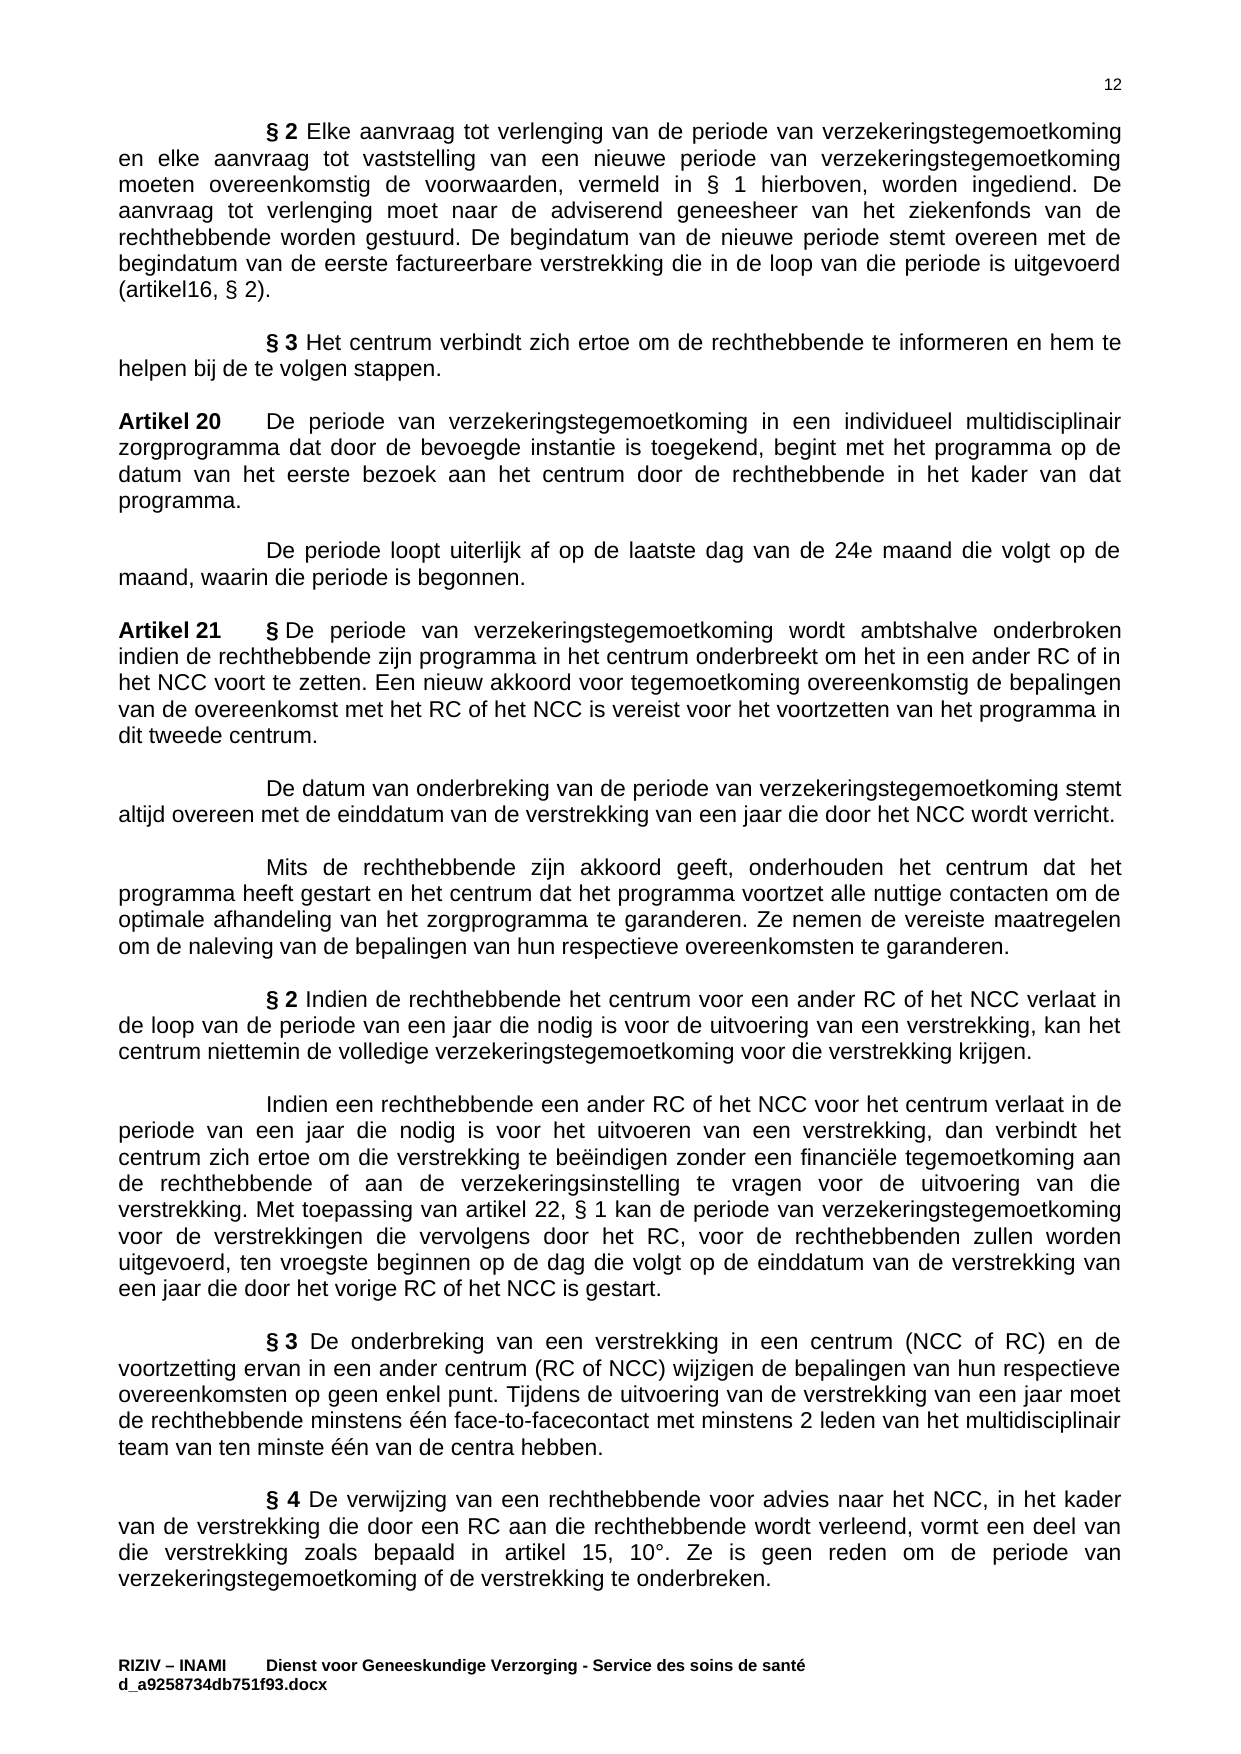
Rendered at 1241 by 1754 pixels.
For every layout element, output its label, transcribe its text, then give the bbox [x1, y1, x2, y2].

text Mits de rechthebbende zijn akkoord geeft, onderhouden het centrum dat het programma heeft gestart en het centrum dat het programma voortzet alle nuttige contacten om de optimale afhandeling van het zorgprogramma te garanderen. Ze nemen de vereiste maatregelen om de naleving van de bepalingen van hun respectieve overeenkomsten te garanderen. [118, 854, 1122, 959]
text § 3 De onderbreking van een verstrekking in een centrum (NCC of RC) en de voortzetting ervan in een ander centrum (RC of NCC) wijzigen de bepalingen van hun respectieve overeenkomsten op geen enkel punt. Tijdens de uitvoering van de verstrekking van een jaar moet de rechthebbende minstens één face-to-facecontact met minstens 2 leden van het multidisciplinair team van ten minste één van de centra hebben. [118, 1328, 1122, 1460]
text De datum van onderbreking van de periode van verzekeringstegemoetkoming stemt altijd overeen met de einddatum van de verstrekking van een jaar die door het NCC wordt verricht. [118, 775, 1122, 827]
text § 3 Het centrum verbindt zich ertoe om de rechthebbende te informeren en hem te helpen bij de te volgen stappen. [118, 329, 1122, 382]
text Artikel 21 § De periode van verzekeringstegemoetkoming wordt ambtshalve onderbroken indien de rechthebbende zijn programma in het centrum onderbreekt om het in een ander RC of in het NCC voort te zetten. Een nieuw akkoord voor tegemoetkoming overeenkomstig de bepalingen van de overeenkomst met het RC of het NCC is vereist voor het voortzetten van het programma in dit tweede centrum. [118, 617, 1122, 748]
text § 4 De verwijzing van een rechthebbende voor advies naar het NCC, in het kader van de verstrekking die door een RC aan die rechthebbende wordt verleend, vormt een deel van die verstrekking zoals bepaald in artikel 15, 10°. Ze is geen reden om de periode van verzekeringstegemoetkoming of de verstrekking te onderbreken. [118, 1486, 1122, 1592]
text De periode loopt uiterlijk af op de laatste dag van de 24e maand die volgt op de maand, waarin die periode is begonnen. [118, 537, 1122, 590]
text Artikel 20 De periode van verzekeringstegemoetkoming in een individueel multidisciplinair zorgprogramma dat door de bevoegde instantie is toegekend, begint met het programma op de datum van het eerste bezoek aan het centrum door de rechthebbende in het kader van dat programma. [118, 408, 1122, 513]
text § 2 Elke aanvraag tot verlenging van de periode van verzekeringstegemoetkoming en elke aanvraag tot vaststelling van een nieuwe periode van verzekeringstegemoetkoming moeten overeenkomstig de voorwaarden, vermeld in § 1 hierboven, worden ingediend. De aanvraag tot verlenging moet naar de adviserend geneesheer van het ziekenfonds van de rechthebbende worden gestuurd. De begindatum van de nieuwe periode stemt overeen met de begindatum van de eerste factureerbare verstrekking die in de loop van die periode is uitgevoerd (artikel16, § 2). [118, 118, 1122, 303]
text § 2 Indien de rechthebbende het centrum voor een ander RC of het NCC verlaat in de loop van de periode van een jaar die nodig is voor de uitvoering van een verstrekking, kan het centrum niettemin de volledige verzekeringstegemoetkoming voor die verstrekking krijgen. [118, 986, 1122, 1064]
text Indien een rechthebbende een ander RC of het NCC voor het centrum verlaat in de periode van een jaar die nodig is voor het uitvoeren van een verstrekking, dan verbindt het centrum zich ertoe om die verstrekking te beëindigen zonder een financiële tegemoetkoming aan de rechthebbende of aan de verzekeringsinstelling te vragen voor de uitvoering van die verstrekking. Met toepassing van artikel 22, § 1 kan de periode van verzekeringstegemoetkoming voor de verstrekkingen die vervolgens door het RC, voor de rechthebbenden zullen worden uitgevoerd, ten vroegste beginnen op de dag die volgt op de einddatum van de verstrekking van een jaar die door het vorige RC of het NCC is gestart. [118, 1091, 1122, 1302]
